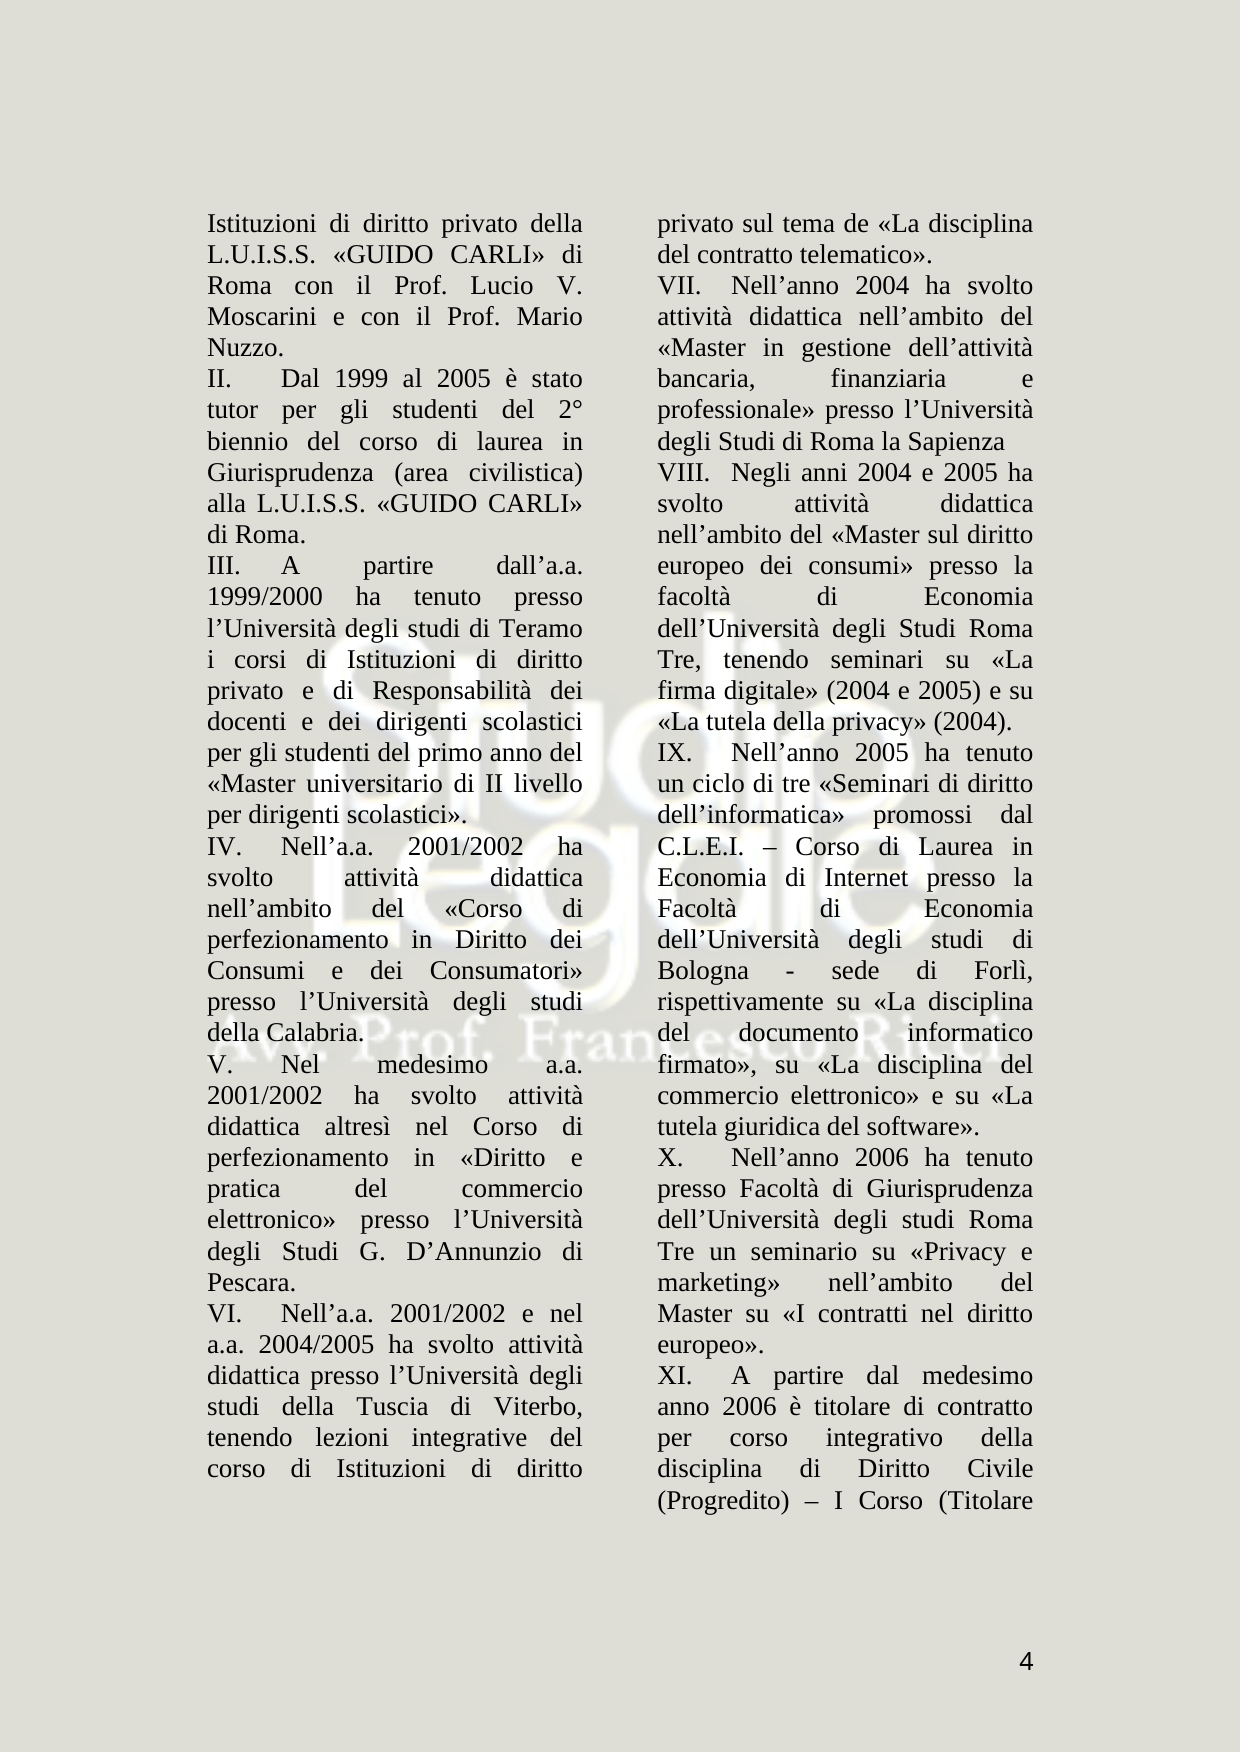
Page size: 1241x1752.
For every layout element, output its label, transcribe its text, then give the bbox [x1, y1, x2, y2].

text IX. Nell’anno 2005 ha tenuto un ciclo di tre «Seminari di diritto dell’informatica» promossi dal C.L.E.I. – Corso di Laurea in Economia di Internet presso la Facoltà di Economia dell’Università degli studi di Bologna - sede di Forlì, rispettivamente su «La disciplina del documento informatico firmato», su «La disciplina del commercio elettronico» e su «La tutela giuridica del software». [657, 736, 1033, 1141]
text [207, 207, 583, 362]
text VIII. Negli anni 2004 e 2005 ha svolto attività didattica nell’ambito del «Master sul diritto europeo dei consumi» presso la facoltà di Economia dell’Università degli Studi Roma Tre, tenendo seminari su «La firma digitale» (2004 e 2005) e su «La tutela della privacy» (2004). [657, 456, 1033, 736]
text VI. Nell’a.a. 2001/2002 e nel a.a. 2004/2005 ha svolto attività didattica presso l’Università degli studi della Tuscia di Viterbo, tenendo lezioni integrative del corso di Istituzioni di diritto privato sul tema de «La disciplina del contratto telematico». [657, 207, 1033, 269]
text V. Nel medesimo a.a. 2001/2002 ha svolto attività didattica altresì nel Corso di perfezionamento in «Diritto e pratica del commercio elettronico» presso l’Università degli Studi G. D’Annunzio di Pescara. [207, 1048, 583, 1297]
text VI. Nell’a.a. 2001/2002 e nel a.a. 2004/2005 ha svolto attività didattica presso l’Università degli studi della Tuscia di Viterbo, tenendo lezioni integrative del corso di Istituzioni di diritto privato sul tema de «La disciplina del contratto telematico». [207, 1297, 583, 1484]
text II. Dal 1999 al 2005 è stato tutor per gli studenti del 2° biennio del corso di laurea in Giurisprudenza (area civilistica) alla L.U.I.S.S. «GUIDO CARLI» di Roma. [207, 362, 583, 549]
text X. Nell’anno 2006 ha tenuto presso Facoltà di Giurisprudenza dell’Università degli studi Roma Tre un seminario su «Privacy e marketing» nell’ambito del Master su «I contratti nel diritto europeo». [657, 1141, 1033, 1359]
text IV. Nell’a.a. 2001/2002 ha svolto attività didattica nell’ambito del «Corso di perfezionamento in Diritto dei Consumi e dei Consumatori» presso l’Università degli studi della Calabria. [207, 830, 583, 1048]
text VII. Nell’anno 2004 ha svolto attività didattica nell’ambito del «Master in gestione dell’attività bancaria, finanziaria e professionale» presso l’Università degli Studi di Roma la Sapienza [657, 269, 1033, 456]
text III. A partire dall’a.a. 1999/2000 ha tenuto presso l’Università degli studi di Teramo i corsi di Istituzioni di diritto privato e di Responsabilità dei docenti e dei dirigenti scolastici per gli studenti del primo anno del «Master universitario di II livello per dirigenti scolastici». [207, 549, 583, 830]
